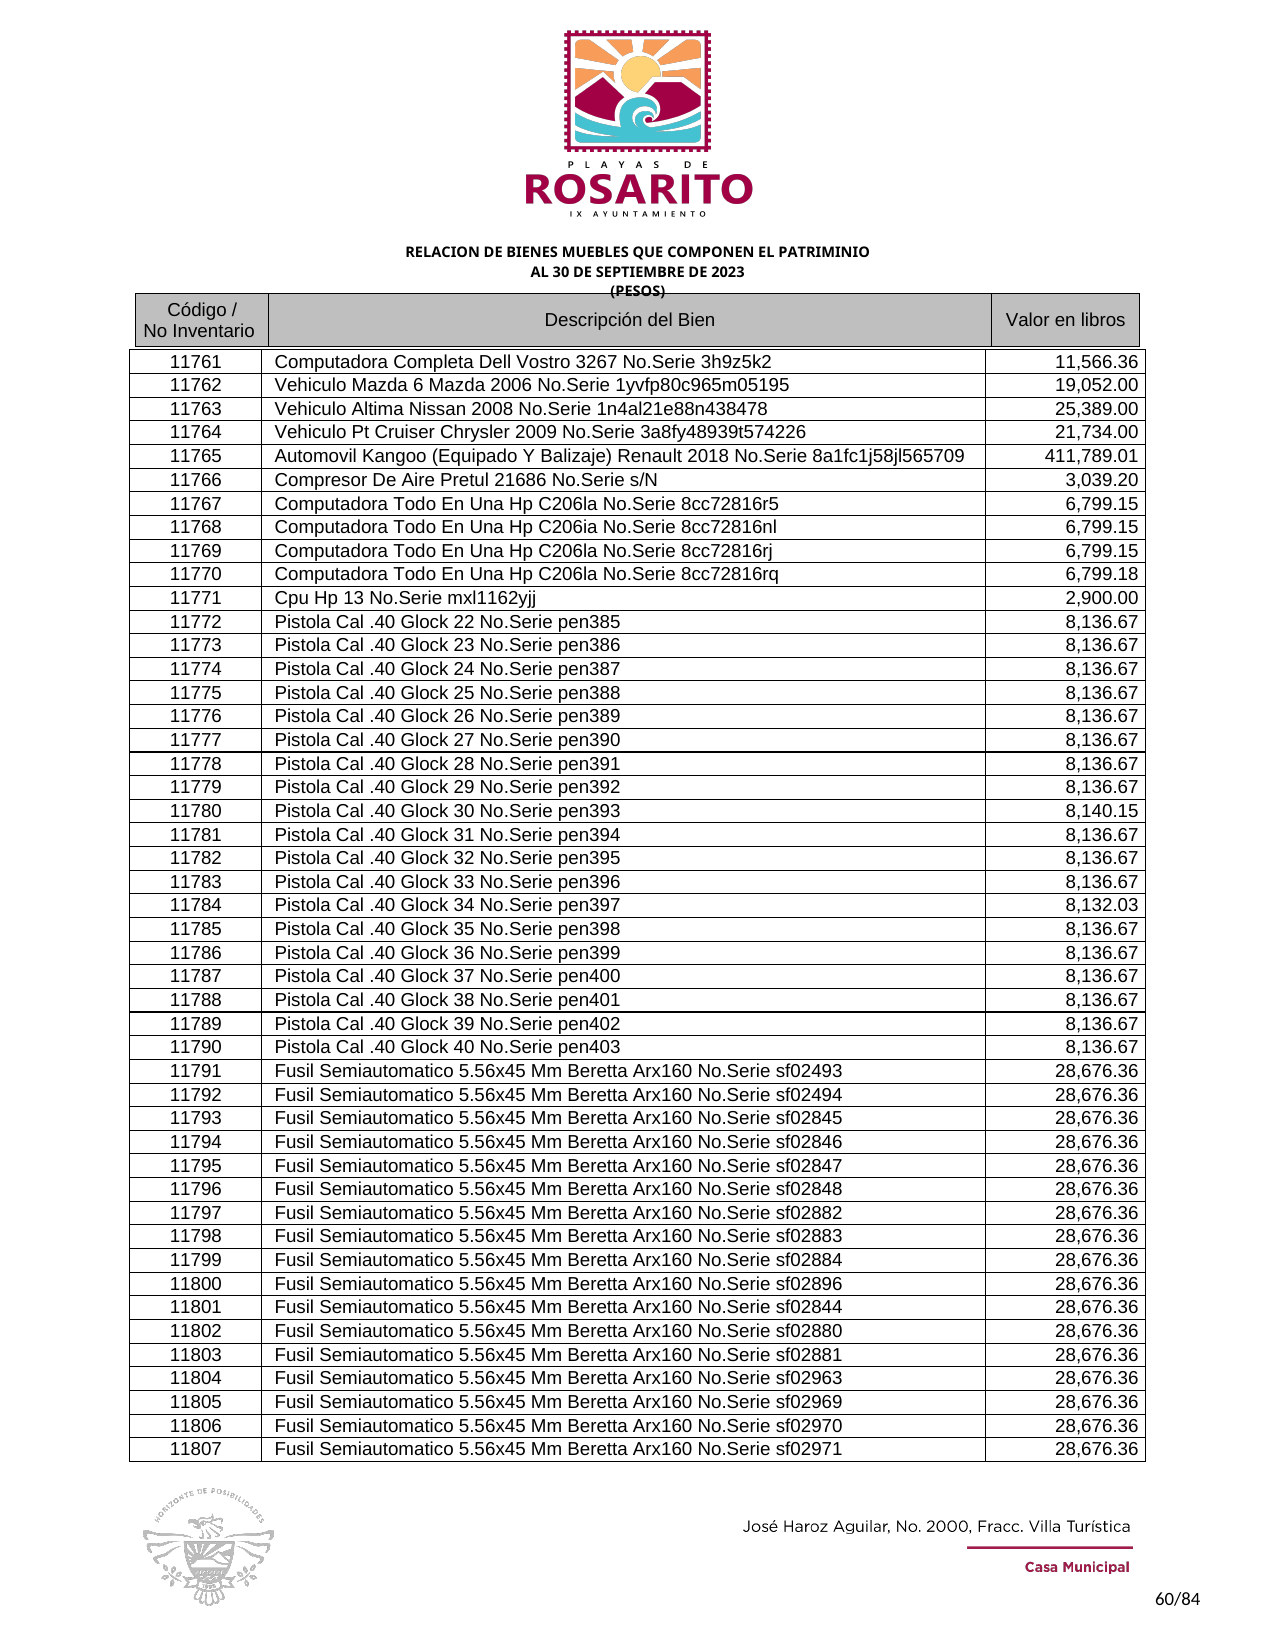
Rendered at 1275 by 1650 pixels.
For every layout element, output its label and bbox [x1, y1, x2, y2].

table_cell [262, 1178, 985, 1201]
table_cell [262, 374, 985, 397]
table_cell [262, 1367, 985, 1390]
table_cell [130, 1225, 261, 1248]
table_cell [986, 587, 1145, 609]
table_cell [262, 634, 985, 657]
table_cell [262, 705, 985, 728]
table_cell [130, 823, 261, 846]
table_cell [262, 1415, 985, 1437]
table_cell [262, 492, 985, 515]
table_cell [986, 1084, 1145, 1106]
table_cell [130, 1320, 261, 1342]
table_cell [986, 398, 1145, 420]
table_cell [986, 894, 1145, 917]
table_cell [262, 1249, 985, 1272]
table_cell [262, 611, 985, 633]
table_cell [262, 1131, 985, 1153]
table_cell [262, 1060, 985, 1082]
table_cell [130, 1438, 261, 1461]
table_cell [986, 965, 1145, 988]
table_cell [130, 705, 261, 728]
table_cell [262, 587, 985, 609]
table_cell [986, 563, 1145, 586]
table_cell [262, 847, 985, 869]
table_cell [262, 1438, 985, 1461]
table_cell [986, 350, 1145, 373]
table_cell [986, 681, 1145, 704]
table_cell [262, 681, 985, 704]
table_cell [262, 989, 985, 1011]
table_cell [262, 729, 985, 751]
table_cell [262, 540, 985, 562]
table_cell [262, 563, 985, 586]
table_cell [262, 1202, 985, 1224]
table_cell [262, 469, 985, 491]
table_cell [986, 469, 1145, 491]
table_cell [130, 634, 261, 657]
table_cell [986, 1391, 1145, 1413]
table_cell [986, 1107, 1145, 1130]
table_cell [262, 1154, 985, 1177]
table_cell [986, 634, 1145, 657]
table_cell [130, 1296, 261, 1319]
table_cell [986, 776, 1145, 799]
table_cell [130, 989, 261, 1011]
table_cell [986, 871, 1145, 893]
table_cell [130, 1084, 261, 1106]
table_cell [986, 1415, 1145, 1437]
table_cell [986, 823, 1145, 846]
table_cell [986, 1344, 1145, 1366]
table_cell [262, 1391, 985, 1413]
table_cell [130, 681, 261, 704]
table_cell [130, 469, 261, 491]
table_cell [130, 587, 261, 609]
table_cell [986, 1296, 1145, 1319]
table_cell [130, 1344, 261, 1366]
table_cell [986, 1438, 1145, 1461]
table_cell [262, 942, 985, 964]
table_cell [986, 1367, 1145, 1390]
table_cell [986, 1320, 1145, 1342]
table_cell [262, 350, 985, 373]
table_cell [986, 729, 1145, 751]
picture [137, 1482, 1138, 1611]
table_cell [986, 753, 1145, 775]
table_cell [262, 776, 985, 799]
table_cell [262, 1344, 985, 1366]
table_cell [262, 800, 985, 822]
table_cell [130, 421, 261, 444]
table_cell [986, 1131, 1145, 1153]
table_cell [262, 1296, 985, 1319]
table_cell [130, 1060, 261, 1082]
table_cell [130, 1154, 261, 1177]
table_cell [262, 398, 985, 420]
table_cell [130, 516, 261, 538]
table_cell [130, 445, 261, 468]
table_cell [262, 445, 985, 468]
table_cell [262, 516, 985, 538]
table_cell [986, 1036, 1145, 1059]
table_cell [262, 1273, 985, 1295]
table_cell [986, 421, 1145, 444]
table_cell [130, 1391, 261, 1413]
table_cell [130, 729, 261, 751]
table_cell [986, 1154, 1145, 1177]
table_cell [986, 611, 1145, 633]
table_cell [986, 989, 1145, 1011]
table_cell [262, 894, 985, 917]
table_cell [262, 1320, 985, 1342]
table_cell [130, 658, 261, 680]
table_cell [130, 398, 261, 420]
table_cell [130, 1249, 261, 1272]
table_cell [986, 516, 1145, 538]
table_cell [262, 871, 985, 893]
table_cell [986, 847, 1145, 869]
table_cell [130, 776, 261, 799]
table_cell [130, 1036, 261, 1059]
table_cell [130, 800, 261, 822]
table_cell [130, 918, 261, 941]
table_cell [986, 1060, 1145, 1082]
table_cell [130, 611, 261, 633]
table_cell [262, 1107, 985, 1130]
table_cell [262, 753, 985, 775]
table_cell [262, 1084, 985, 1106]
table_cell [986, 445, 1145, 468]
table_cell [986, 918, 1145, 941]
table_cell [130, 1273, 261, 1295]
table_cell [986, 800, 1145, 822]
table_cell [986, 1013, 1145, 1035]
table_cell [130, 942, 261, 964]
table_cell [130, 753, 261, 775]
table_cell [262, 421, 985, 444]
picture [510, 7, 764, 219]
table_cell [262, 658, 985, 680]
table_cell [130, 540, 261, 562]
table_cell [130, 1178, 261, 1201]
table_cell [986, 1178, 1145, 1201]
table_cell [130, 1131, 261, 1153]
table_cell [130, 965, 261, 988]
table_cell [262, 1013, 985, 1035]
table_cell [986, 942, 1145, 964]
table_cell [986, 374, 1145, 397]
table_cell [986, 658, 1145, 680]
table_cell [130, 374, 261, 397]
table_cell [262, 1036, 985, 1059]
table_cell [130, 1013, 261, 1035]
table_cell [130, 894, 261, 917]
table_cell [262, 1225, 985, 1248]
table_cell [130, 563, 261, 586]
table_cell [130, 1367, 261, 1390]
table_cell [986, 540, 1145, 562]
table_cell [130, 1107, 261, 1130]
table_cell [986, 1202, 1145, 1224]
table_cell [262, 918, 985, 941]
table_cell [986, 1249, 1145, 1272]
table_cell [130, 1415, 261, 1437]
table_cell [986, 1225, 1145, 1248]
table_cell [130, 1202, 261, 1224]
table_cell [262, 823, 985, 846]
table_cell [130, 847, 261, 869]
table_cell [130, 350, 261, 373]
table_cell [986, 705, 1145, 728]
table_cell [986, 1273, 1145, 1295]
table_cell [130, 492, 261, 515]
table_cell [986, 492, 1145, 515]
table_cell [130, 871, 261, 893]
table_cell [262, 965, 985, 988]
